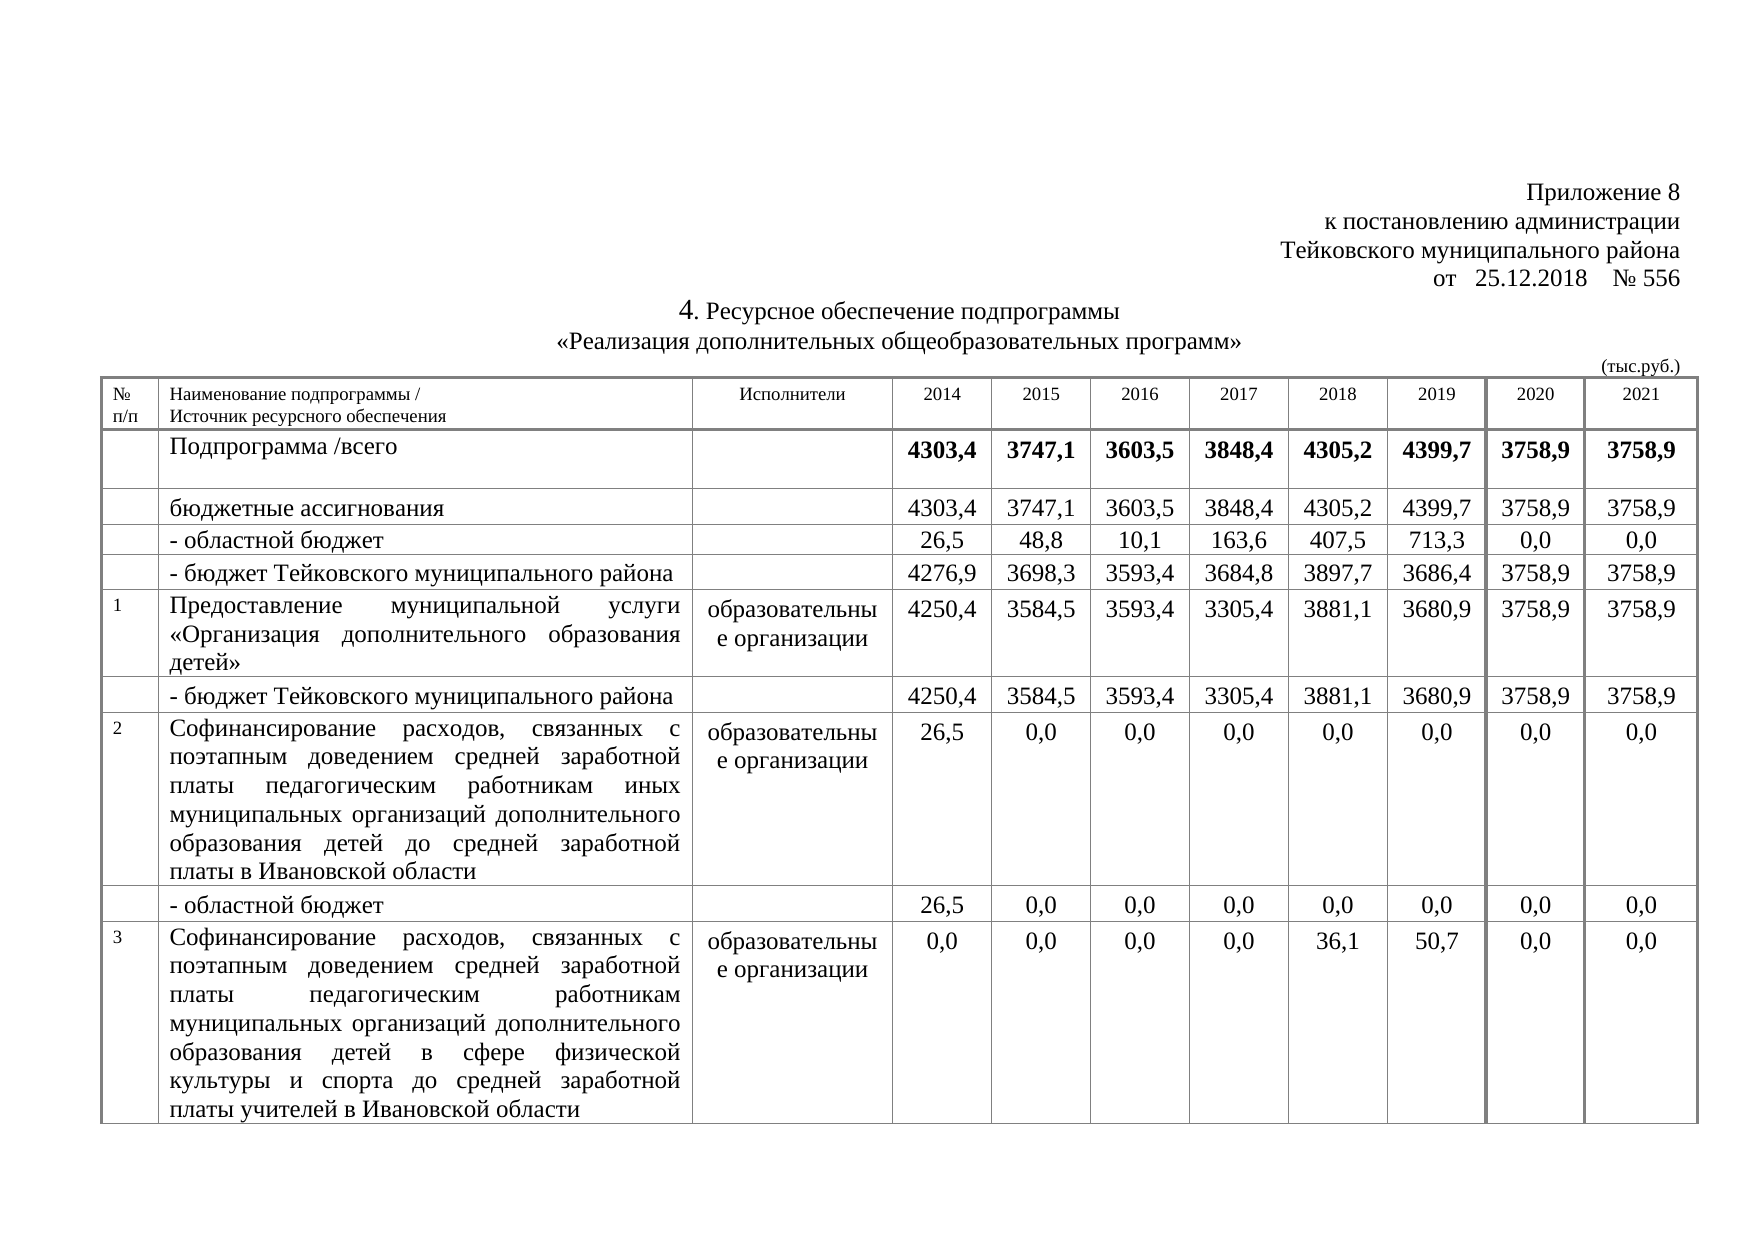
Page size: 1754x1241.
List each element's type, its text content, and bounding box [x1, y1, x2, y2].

table_cell 0,0 [1190, 886, 1288, 921]
table_cell 4399,7 [1388, 431, 1484, 488]
table_cell 4303,4 [893, 489, 991, 524]
table_cell 0,0 [1488, 525, 1583, 553]
table_header № п/п [103, 379, 158, 428]
table_cell 1 [103, 590, 158, 676]
table_cell 163,6 [1190, 525, 1288, 553]
table_cell образовательные организации [693, 590, 892, 676]
table_cell 4303,4 [893, 431, 991, 488]
text Приложение 8 [118, 177, 1680, 206]
table_cell 0,0 [1488, 886, 1583, 921]
table_cell 3758,9 [1586, 590, 1696, 676]
table_cell 3684,8 [1190, 555, 1288, 589]
table_cell Софинансирование расходов, связанных с поэтапным доведением средней заработной платы педагогическим работникам муниципальных организаций дополнительного образования детей в сфере физической культуры и спорта до средней заработной платы учителей в Ивановской области [159, 922, 692, 1123]
table_cell - бюджет Тейковского муниципального района [159, 555, 692, 589]
table_cell 3758,9 [1586, 489, 1696, 524]
table_cell 3881,1 [1289, 590, 1387, 676]
table_cell образовательные организации [693, 713, 892, 885]
table_cell 0,0 [1190, 922, 1288, 1123]
table_cell 3305,4 [1190, 590, 1288, 676]
table_cell 0,0 [1586, 713, 1696, 885]
table_cell 0,0 [1586, 922, 1696, 1123]
table_cell 0,0 [1091, 922, 1189, 1123]
table_cell [103, 489, 158, 524]
table_cell [103, 431, 158, 488]
table_cell 48,8 [992, 525, 1090, 553]
table_header Исполнители [693, 379, 892, 428]
table_cell 3758,9 [1488, 555, 1583, 589]
table_cell 3680,9 [1388, 590, 1484, 676]
text 4. Ресурсное обеспечение подпрограммы [118, 292, 1680, 326]
table_cell Софинансирование расходов, связанных с поэтапным доведением средней заработной платы педагогическим работникам иных муниципальных организаций дополнительного образования детей до средней заработной платы в Ивановской области [159, 713, 692, 885]
table_cell 0,0 [992, 713, 1090, 885]
table_cell 3603,5 [1091, 489, 1189, 524]
table_header 2021 [1586, 379, 1696, 428]
table_cell 3758,9 [1488, 431, 1583, 488]
table_cell бюджетные ассигнования [159, 489, 692, 524]
table_cell 3881,1 [1289, 677, 1387, 712]
table_cell [103, 555, 158, 589]
table_header 2015 [992, 379, 1090, 428]
table_cell 0,0 [992, 886, 1090, 921]
table_cell 3305,4 [1190, 677, 1288, 712]
table_cell 3758,9 [1586, 555, 1696, 589]
table_cell 0,0 [1091, 886, 1189, 921]
table_cell 713,3 [1388, 525, 1484, 553]
table_cell 3758,9 [1488, 489, 1583, 524]
table_cell 4250,4 [893, 590, 991, 676]
table_cell 3698,3 [992, 555, 1090, 589]
table_cell 0,0 [1190, 713, 1288, 885]
text (тыс.руб.) [118, 354, 1680, 376]
table_cell 4305,2 [1289, 431, 1387, 488]
table_cell [693, 677, 892, 712]
text «Реализация дополнительных общеобразовательных программ» [118, 326, 1680, 354]
table_cell 26,5 [893, 713, 991, 885]
table_cell 3848,4 [1190, 489, 1288, 524]
table_header 2020 [1488, 379, 1583, 428]
table_cell [693, 431, 892, 488]
table_cell 0,0 [1289, 886, 1387, 921]
table_cell [693, 489, 892, 524]
table_cell образовательные организации [693, 922, 892, 1123]
table_cell 4399,7 [1388, 489, 1484, 524]
table_cell 3758,9 [1488, 590, 1583, 676]
table_cell 3584,5 [992, 677, 1090, 712]
table_cell - бюджет Тейковского муниципального района [159, 677, 692, 712]
table_cell 3848,4 [1190, 431, 1288, 488]
table_cell 3897,7 [1289, 555, 1387, 589]
table_cell 0,0 [992, 922, 1090, 1123]
table_cell - областной бюджет [159, 525, 692, 553]
table_cell Предоставление муниципальной услуги «Организация дополнительного образования детей» [159, 590, 692, 676]
table_cell 3680,9 [1388, 677, 1484, 712]
table_cell 3593,4 [1091, 555, 1189, 589]
text к постановлению администрации [118, 206, 1680, 235]
table_cell 0,0 [1388, 886, 1484, 921]
table_cell 0,0 [1289, 713, 1387, 885]
text от 25.12.2018 № 556 [118, 263, 1680, 292]
table_cell [693, 555, 892, 589]
table_cell 3593,4 [1091, 677, 1189, 712]
table_cell 0,0 [1586, 525, 1696, 553]
table_cell 4250,4 [893, 677, 991, 712]
table_header 2014 [893, 379, 991, 428]
table_cell 3747,1 [992, 489, 1090, 524]
table_cell 3 [103, 922, 158, 1123]
table_cell [103, 677, 158, 712]
table_cell 0,0 [1488, 713, 1583, 885]
table_cell 26,5 [893, 886, 991, 921]
table_cell 407,5 [1289, 525, 1387, 553]
table_cell 3584,5 [992, 590, 1090, 676]
table_cell 0,0 [1091, 713, 1189, 885]
table_cell 3593,4 [1091, 590, 1189, 676]
table_header 2017 [1190, 379, 1288, 428]
table_cell 3747,1 [992, 431, 1090, 488]
table_header 2018 [1289, 379, 1387, 428]
table_cell 26,5 [893, 525, 991, 553]
table_cell 3758,9 [1586, 677, 1696, 712]
table_header Наименование подпрограммы / Источник ресурсного обеспечения [159, 379, 692, 428]
table_cell 3603,5 [1091, 431, 1189, 488]
table_cell 2 [103, 713, 158, 885]
table_cell 0,0 [1586, 886, 1696, 921]
table_cell 3686,4 [1388, 555, 1484, 589]
table_cell 3758,9 [1586, 431, 1696, 488]
table_cell 4305,2 [1289, 489, 1387, 524]
table_cell - областной бюджет [159, 886, 692, 921]
table_cell [103, 886, 158, 921]
table_cell [693, 886, 892, 921]
table_cell 0,0 [893, 922, 991, 1123]
table_cell 50,7 [1388, 922, 1484, 1123]
table_header 2016 [1091, 379, 1189, 428]
table_cell 10,1 [1091, 525, 1189, 553]
table_cell [103, 525, 158, 553]
table_cell 0,0 [1388, 713, 1484, 885]
table_cell 0,0 [1488, 922, 1583, 1123]
table_cell [693, 525, 892, 553]
table_cell Подпрограмма /всего [159, 431, 692, 488]
table_cell 4276,9 [893, 555, 991, 589]
table_header 2019 [1388, 379, 1484, 428]
text Тейковского муниципального района [118, 235, 1680, 263]
table_cell 36,1 [1289, 922, 1387, 1123]
table_cell 3758,9 [1488, 677, 1583, 712]
